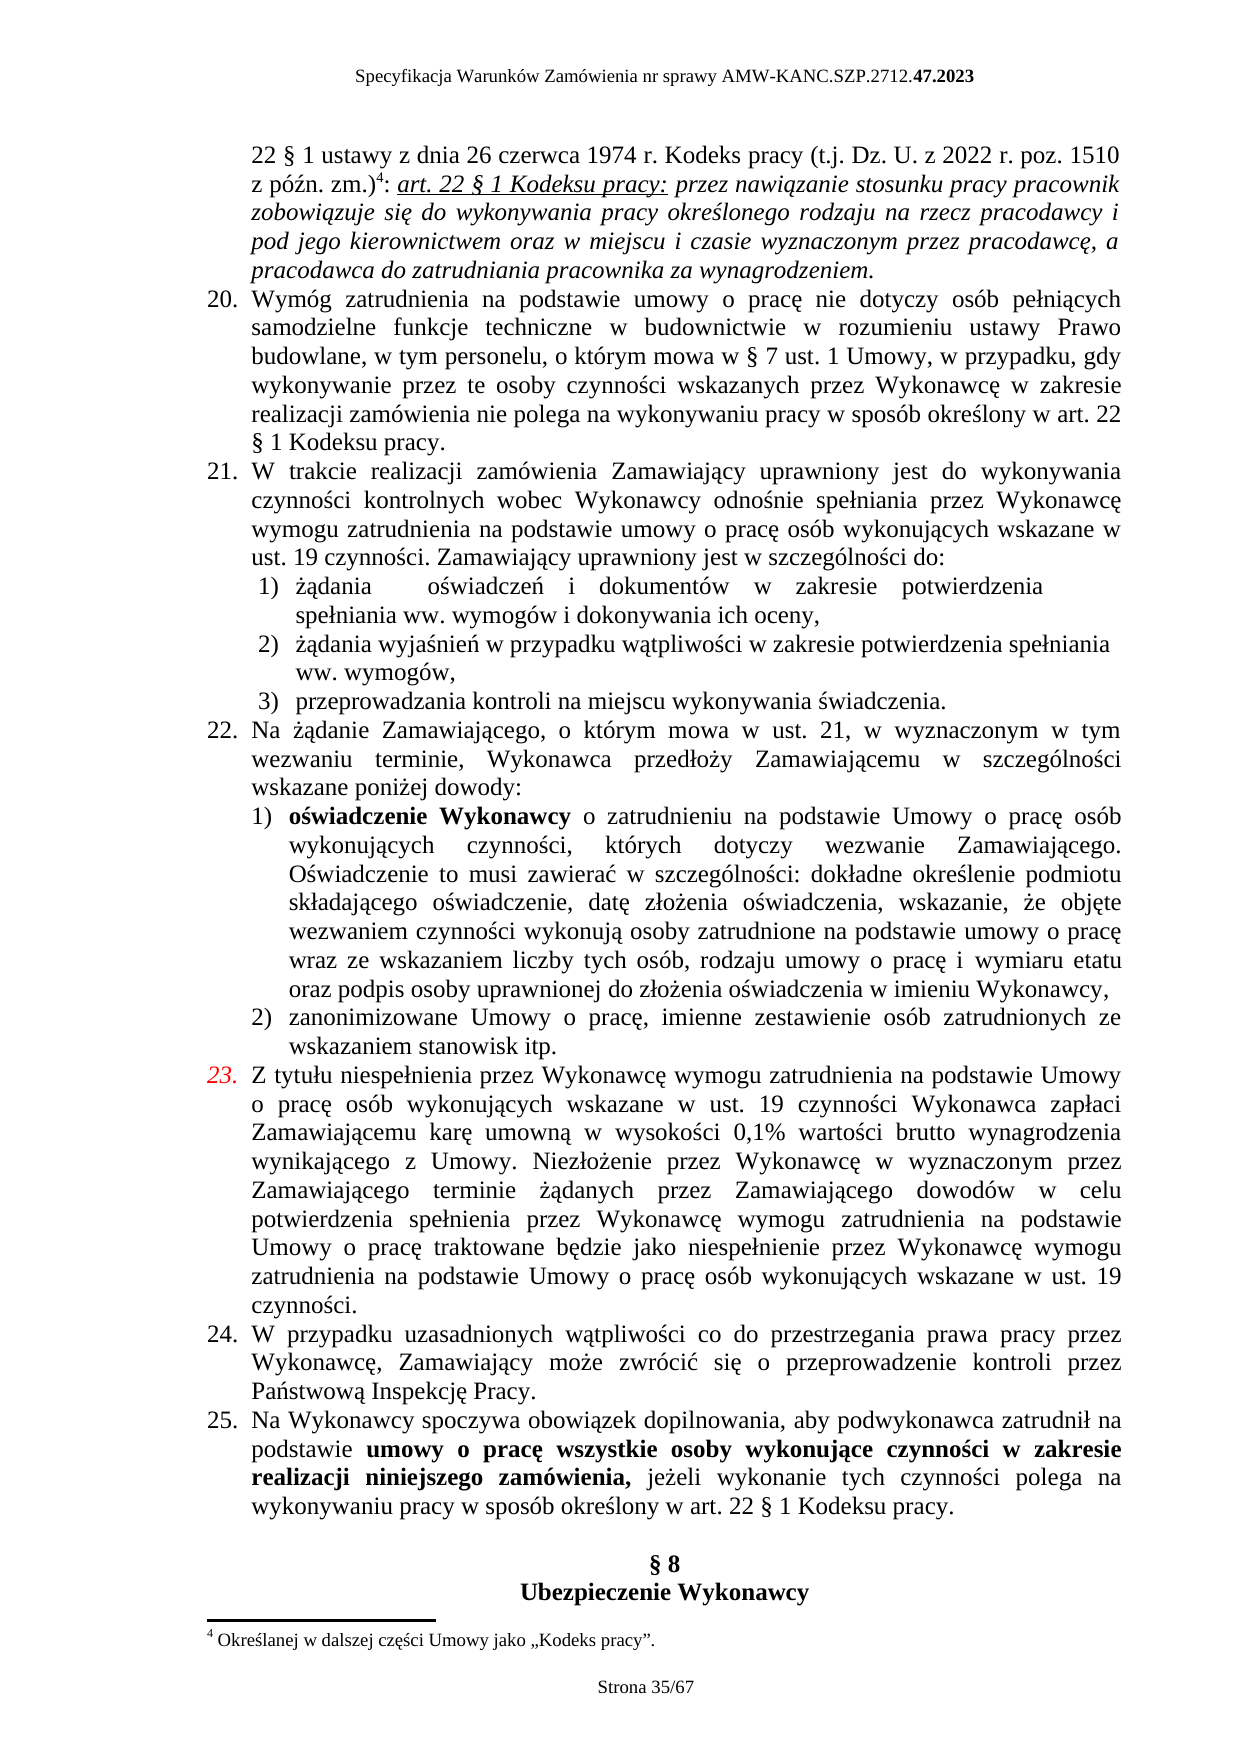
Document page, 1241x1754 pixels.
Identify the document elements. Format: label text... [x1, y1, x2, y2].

list przeprowadzania kontroli na miejscu wykonywania świadczenia. [258, 686, 1122, 715]
list Na żądanie Zamawiającego, o którym mowa w ust. 21, w wyznaczonym w tym wezwaniu terminie, Wykonawca przedłoży Zamawiającemu w szczególności wskazane poniżej dowody: [207, 715, 1122, 801]
list W trakcie realizacji zamówienia Zamawiający uprawniony jest do wykonywania czynności kontrolnych wobec Wykonawcy odnośnie spełniania przez Wykonawcę wymogu zatrudnienia na podstawie umowy o pracę osób wykonujących wskazane w ust. 19 czynności. Zamawiający uprawniony jest w szczególności do: [207, 456, 1122, 571]
list Wymóg zatrudnienia na podstawie umowy o pracę nie dotyczy osób pełniących samodzielne funkcje techniczne w budownictwie w rozumieniu ustawy Prawo budowlane, w tym personelu, o którym mowa w § 7 ust. 1 Umowy, w przypadku, gdy wykonywanie przez te osoby czynności wskazanych przez Wykonawcę w zakresie realizacji zamówienia nie polega na wykonywaniu pracy w sposób określony w art. 22 § 1 Kodeksu pracy. [207, 284, 1122, 456]
list W przypadku uzasadnionych wątpliwości co do przestrzegania prawa pracy przez Wykonawcę, Zamawiający może zwrócić się o przeprowadzenie kontroli przez Państwową Inspekcję Pracy. [207, 1319, 1122, 1405]
text § 8 [207, 1549, 1122, 1577]
list Z tytułu niespełnienia przez Wykonawcę wymogu zatrudnienia na podstawie Umowy o pracę osób wykonujących wskazane w ust. 19 czynności Wykonawca zapłaci Zamawiającemu karę umowną w wysokości 0,1% wartości brutto wynagrodzenia wynikającego z Umowy. Niezłożenie przez Wykonawcę w wyznaczonym przez Zamawiającego terminie żądanych przez Zamawiającego dowodów w celu potwierdzenia spełnienia przez Wykonawcę wymogu zatrudnienia na podstawie Umowy o pracę traktowane będzie jako niespełnienie przez Wykonawcę wymogu zatrudnienia na podstawie Umowy o pracę osób wykonujących wskazane w ust. 19 czynności. [207, 1060, 1122, 1319]
list zanonimizowane Umowy o pracę, imienne zestawienie osób zatrudnionych ze wskazaniem stanowisk itp. [251, 1002, 1122, 1060]
list żądania oświadczeń i dokumentów w zakresie potwierdzenia spełniania ww. wymogów i dokonywania ich oceny, [258, 571, 1111, 629]
list żądania wyjaśnień w przypadku wątpliwości w zakresie potwierdzenia spełniania ww. wymogów, [258, 629, 1111, 686]
text Ubezpieczenie Wykonawcy [207, 1577, 1122, 1606]
list oświadczenie Wykonawcy o zatrudnieniu na podstawie Umowy o pracę osób wykonujących czynności, których dotyczy wezwanie Zamawiającego. Oświadczenie to musi zawierać w szczególności: dokładne określenie podmiotu składającego oświadczenie, datę złożenia oświadczenia, wskazanie, że objęte wezwaniem czynności wykonują osoby zatrudnione na podstawie umowy o pracę wraz ze wskazaniem liczby tych osób, rodzaju umowy o pracę i wymiaru etatu oraz podpis osoby uprawnionej do złożenia oświadczenia w imieniu Wykonawcy, [251, 801, 1122, 1002]
list Na Wykonawcy spoczywa obowiązek dopilnowania, aby podwykonawca zatrudnił na podstawie umowy o pracę wszystkie osoby wykonujące czynności w zakresie realizacji niniejszego zamówienia, jeżeli wykonanie tych czynności polega na wykonywaniu pracy w sposób określony w art. 22 § 1 Kodeksu pracy. [207, 1405, 1122, 1520]
